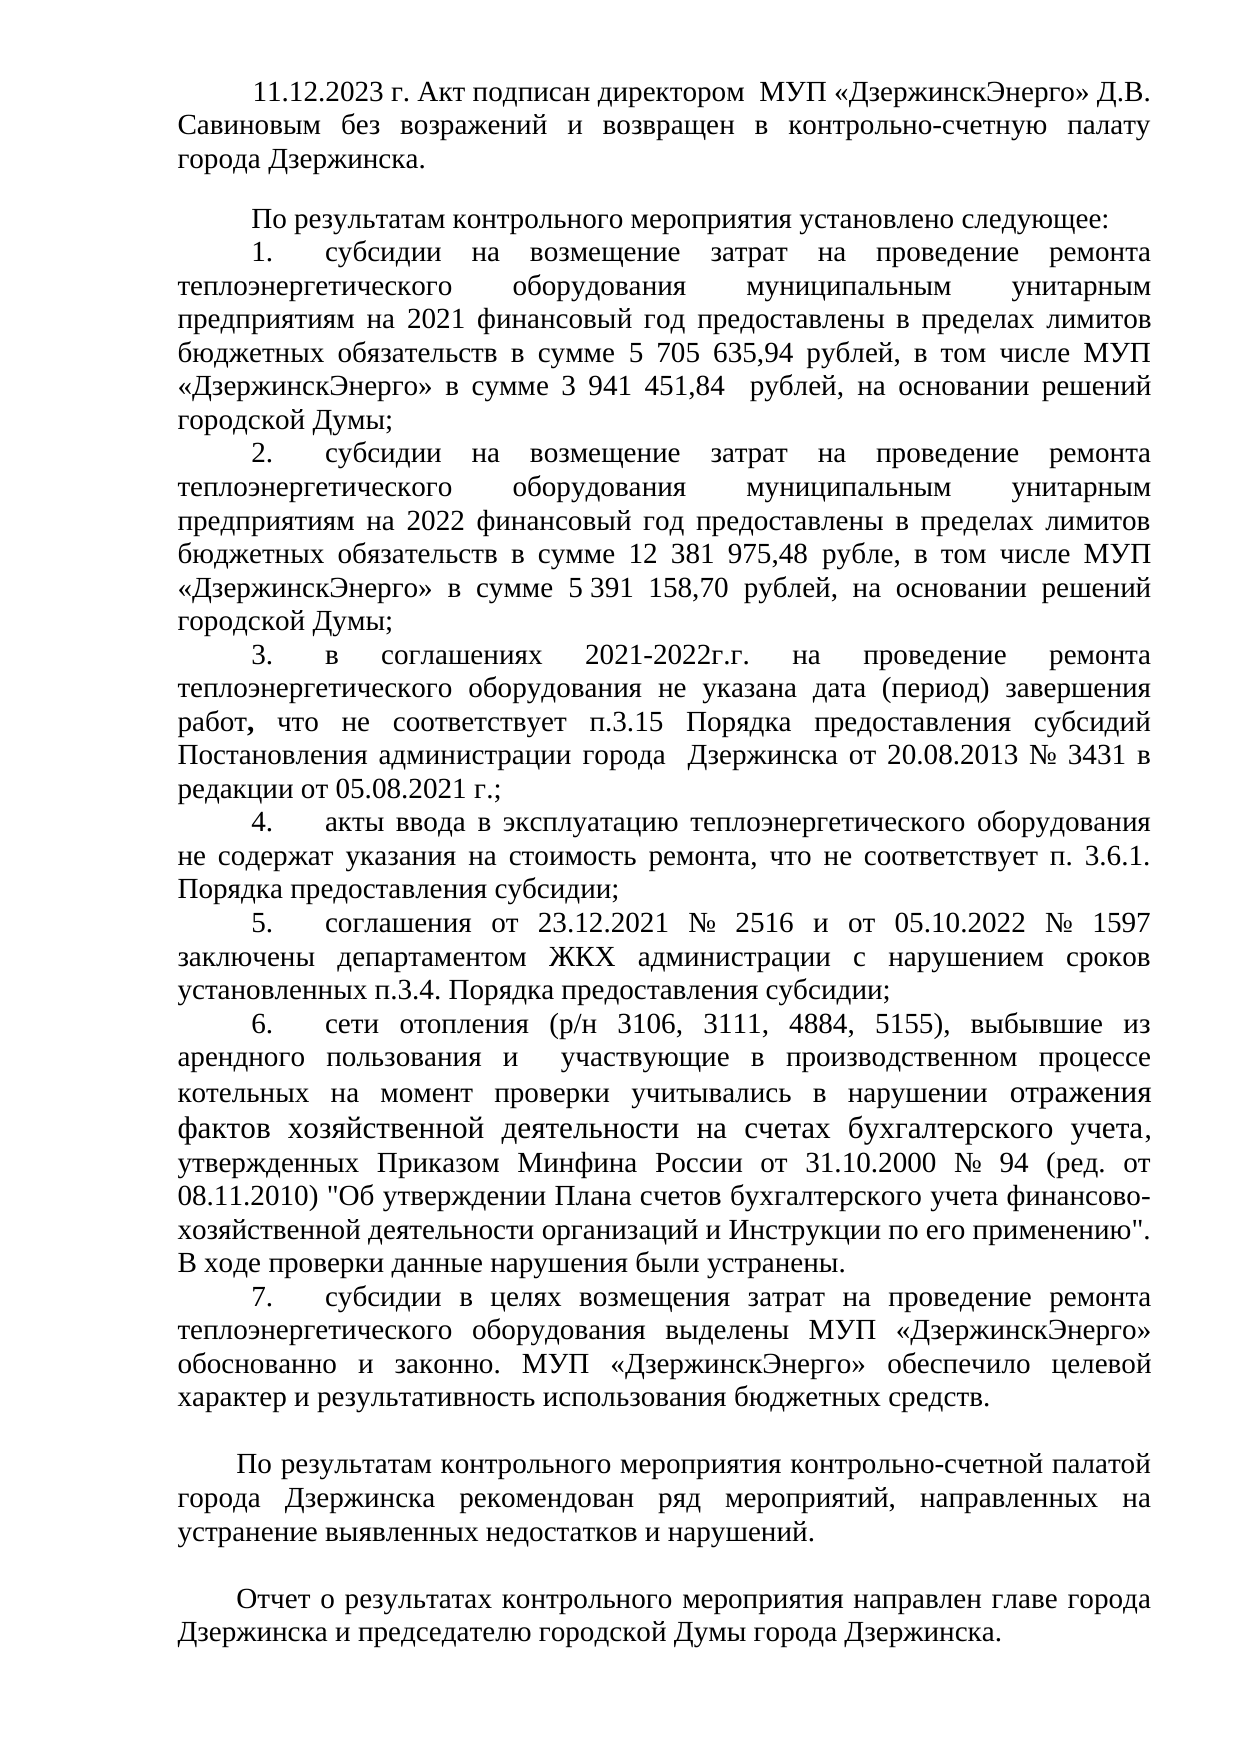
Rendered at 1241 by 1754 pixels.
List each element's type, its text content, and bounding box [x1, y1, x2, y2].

list в соглашениях 2021-2022г.г. на проведение ремонта теплоэнергетического оборудования не указана дата (период) завершения работ, что не соответствует п.3.15 Порядка предоставления субсидий Постановления администрации города Дзержинска от 20.08.2013 № 3431 в редакции от 05.08.2021 г.; [177, 637, 1152, 804]
list сети отопления (р/н 3106, 3111, 4884, 5155), выбывшие из арендного пользования и участвующие в производственном процессе котельных на момент проверки учитывались в нарушении отражения фактов хозяйственной деятельности на счетах бухгалтерского учета, утвержденных Приказом Минфина России от 31.10.2000 № 94 (ред. от 08.11.2010) "Об утверждении Плана счетов бухгалтерского учета финансово-хозяйственной деятельности организаций и Инструкции по его применению". В ходе проверки данные нарушения были устранены. [177, 1006, 1152, 1109]
list субсидии на возмещение затрат на проведение ремонта теплоэнергетического оборудования муниципальным унитарным предприятиям на 2021 финансовый год предоставлены в пределах лимитов бюджетных обязательств в сумме 5 705 635,94 рублей, в том числе МУП «ДзержинскЭнерго» в сумме 3 941 451,84 рублей, на основании решений городской Думы; [177, 234, 1152, 436]
list сети отопления (р/н 3106, 3111, 4884, 5155), выбывшие из арендного пользования и участвующие в производственном процессе котельных на момент проверки учитывались в нарушении отражения фактов хозяйственной деятельности на счетах бухгалтерского учета, утвержденных Приказом Минфина России от 31.10.2000 № 94 (ред. от 08.11.2010) "Об утверждении Плана счетов бухгалтерского учета финансово-хозяйственной деятельности организаций и Инструкции по его применению". В ходе проверки данные нарушения были устранены. [177, 1109, 1152, 1279]
list субсидии в целях возмещения затрат на проведение ремонта теплоэнергетического оборудования выделены МУП «ДзержинскЭнерго» обоснованно и законно. МУП «ДзержинскЭнерго» обеспечило целевой характер и результативность использования бюджетных средств. [177, 1279, 1152, 1413]
list акты ввода в эксплуатацию теплоэнергетического оборудования не содержат указания на стоимость ремонта, что не соответствует п. 3.6.1. Порядка предоставления субсидии; [177, 804, 1152, 905]
text Отчет о результатах контрольного мероприятия направлен главе города Дзержинска и председателю городской Думы города Дзержинска. [177, 1581, 1152, 1648]
list субсидии на возмещение затрат на проведение ремонта теплоэнергетического оборудования муниципальным унитарным предприятиям на 2022 финансовый год предоставлены в пределах лимитов бюджетных обязательств в сумме 12 381 975,48 рубле, в том числе МУП «ДзержинскЭнерго» в сумме 5 391 158,70 рублей, на основании решений городской Думы; [177, 436, 1152, 637]
text По результатам контрольного мероприятия установлено следующее: [177, 201, 1152, 234]
text По результатам контрольного мероприятия контрольно-счетной палатой города Дзержинска рекомендован ряд мероприятий, направленных на устранение выявленных недостатков и нарушений. [177, 1447, 1152, 1547]
text 11.12.2023 г. Акт подписан директором МУП «ДзержинскЭнерго» Д.В. Савиновым без возражений и возвращен в контрольно-счетную палату города Дзержинска. [177, 74, 1152, 174]
list соглашения от 23.12.2021 № 2516 и от 05.10.2022 № 1597 заключены департаментом ЖКХ администрации с нарушением сроков установленных п.3.4. Порядка предоставления субсидии; [177, 905, 1152, 1006]
